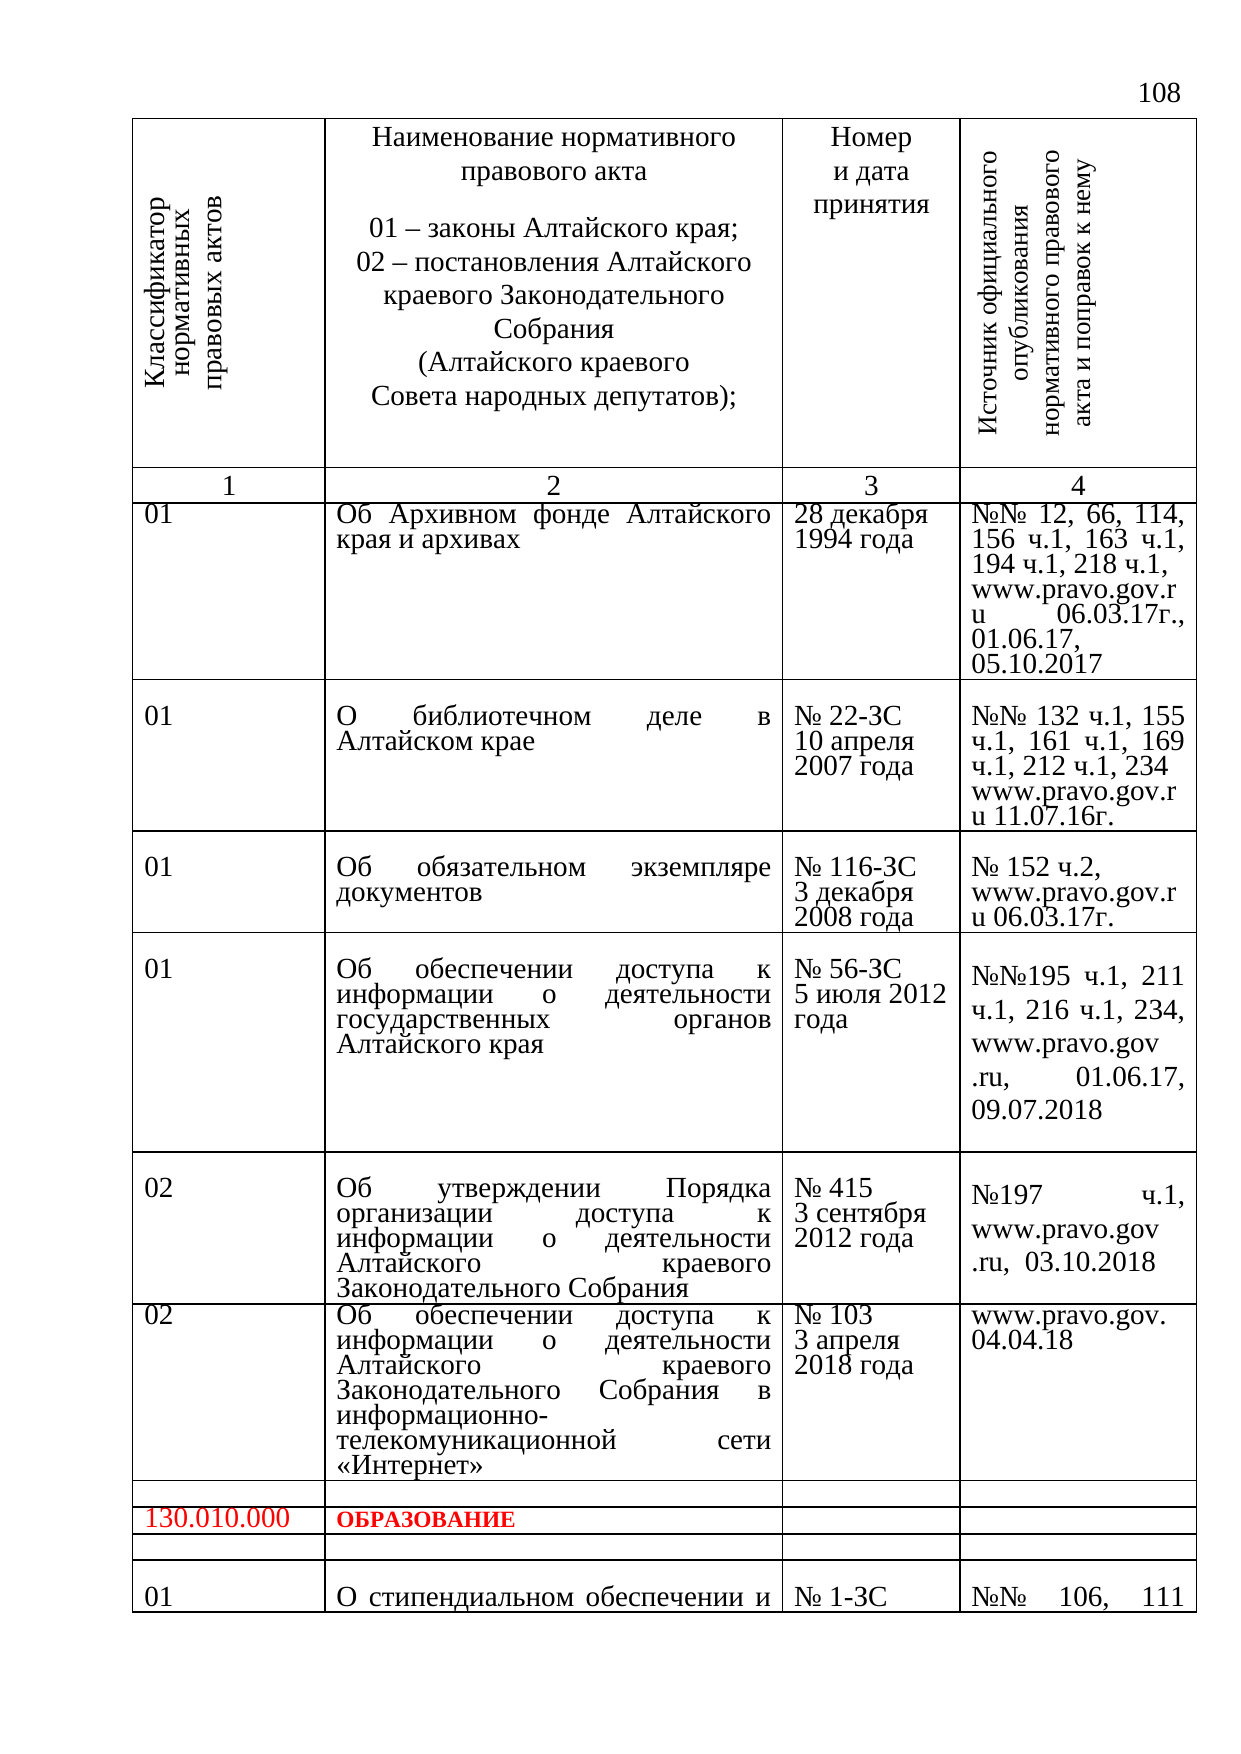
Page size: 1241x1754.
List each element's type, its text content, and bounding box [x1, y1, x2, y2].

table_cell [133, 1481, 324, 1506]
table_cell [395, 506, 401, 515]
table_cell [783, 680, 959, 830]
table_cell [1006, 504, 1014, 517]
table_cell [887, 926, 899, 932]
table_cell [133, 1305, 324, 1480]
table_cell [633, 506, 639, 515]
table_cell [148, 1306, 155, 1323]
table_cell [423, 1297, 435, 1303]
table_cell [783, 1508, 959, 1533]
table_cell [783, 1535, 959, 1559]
table_cell 1 [133, 468, 324, 502]
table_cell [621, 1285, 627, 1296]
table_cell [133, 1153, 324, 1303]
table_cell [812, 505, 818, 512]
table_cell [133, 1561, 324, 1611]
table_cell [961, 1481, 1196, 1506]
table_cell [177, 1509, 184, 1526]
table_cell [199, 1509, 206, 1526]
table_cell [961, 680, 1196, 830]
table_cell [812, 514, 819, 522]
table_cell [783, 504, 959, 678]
table_cell 2 [326, 468, 782, 502]
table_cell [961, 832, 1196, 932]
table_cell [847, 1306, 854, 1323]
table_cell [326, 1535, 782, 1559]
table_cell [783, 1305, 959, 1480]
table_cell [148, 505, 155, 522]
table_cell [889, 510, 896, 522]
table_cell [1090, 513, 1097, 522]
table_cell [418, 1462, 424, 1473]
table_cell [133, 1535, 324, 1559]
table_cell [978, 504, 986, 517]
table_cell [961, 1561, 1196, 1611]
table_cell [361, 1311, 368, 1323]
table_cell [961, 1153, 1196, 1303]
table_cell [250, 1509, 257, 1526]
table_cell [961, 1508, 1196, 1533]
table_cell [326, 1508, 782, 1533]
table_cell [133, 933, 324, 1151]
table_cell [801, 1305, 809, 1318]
table_header Источник официального опубликования нормативного правового акта и поправок к нему [961, 119, 1196, 467]
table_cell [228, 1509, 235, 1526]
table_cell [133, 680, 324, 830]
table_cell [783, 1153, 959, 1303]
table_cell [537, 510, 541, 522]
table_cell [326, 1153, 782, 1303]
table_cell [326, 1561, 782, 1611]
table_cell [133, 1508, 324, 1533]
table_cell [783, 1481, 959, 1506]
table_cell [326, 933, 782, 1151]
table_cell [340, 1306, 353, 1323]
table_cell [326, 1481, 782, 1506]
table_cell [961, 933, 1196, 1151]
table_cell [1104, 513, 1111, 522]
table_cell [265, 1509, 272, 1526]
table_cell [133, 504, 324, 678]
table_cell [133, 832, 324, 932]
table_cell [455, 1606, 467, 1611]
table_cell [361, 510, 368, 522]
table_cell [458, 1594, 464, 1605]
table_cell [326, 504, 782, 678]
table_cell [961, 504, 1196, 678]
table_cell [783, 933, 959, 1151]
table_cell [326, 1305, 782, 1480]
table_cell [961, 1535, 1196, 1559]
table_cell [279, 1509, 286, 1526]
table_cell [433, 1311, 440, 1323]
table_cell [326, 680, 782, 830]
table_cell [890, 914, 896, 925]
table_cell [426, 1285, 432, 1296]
table_cell 4 [961, 468, 1196, 502]
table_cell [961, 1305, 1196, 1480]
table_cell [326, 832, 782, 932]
table_header Наименование нормативного правового акта 01 – законы Алтайского края; 02 – постановления Алтайского краевого Законодательного Собрания (Алтайского краевого Совета народных депутатов); [326, 119, 782, 467]
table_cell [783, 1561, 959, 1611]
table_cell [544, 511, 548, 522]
table_header Классификатор нормативных правовых актов [133, 119, 324, 467]
table_cell 3 [783, 468, 959, 502]
table_header Номер и дата принятия [783, 119, 959, 467]
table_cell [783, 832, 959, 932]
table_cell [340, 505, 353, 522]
